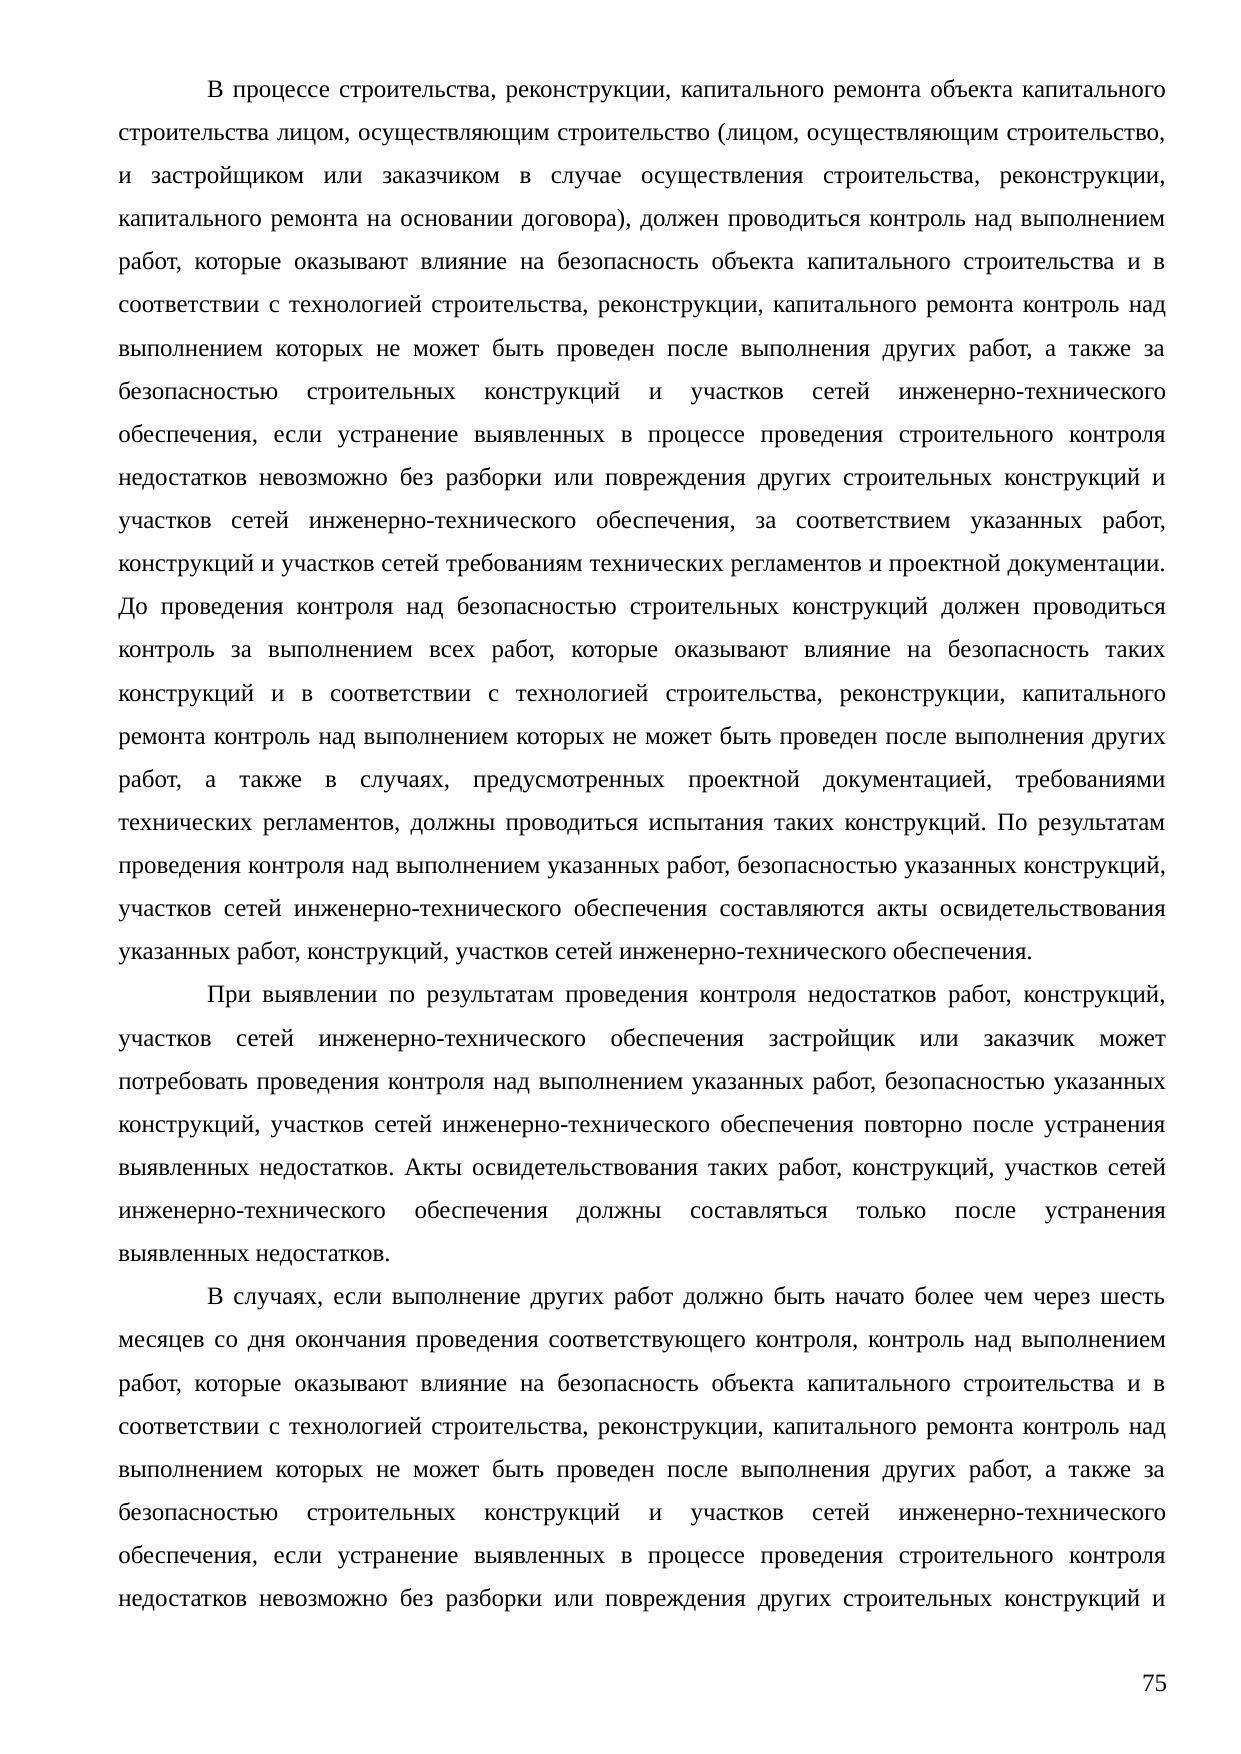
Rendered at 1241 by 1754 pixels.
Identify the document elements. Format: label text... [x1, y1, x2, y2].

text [118, 1281, 1167, 1612]
text В процессе строительства, реконструкции, капитального ремонта объекта капитального строительства лицом, осуществляющим строительство (лицом, осуществляющим строительство, и застройщиком или заказчиком в случае осуществления строительства, реконструкции, капитального ремонта на основании договора), должен проводиться контроль над выполнением работ, которые оказывают влияние на безопасность объекта капитального строительства и в соответствии с технологией строительства, реконструкции, капитального ремонта контроль над выполнением которых не может быть проведен после выполнения других работ, а также за безопасностью строительных конструкций и участков сетей инженерно-технического обеспечения, если устранение выявленных в процессе проведения строительного контроля недостатков невозможно без разборки или повреждения других строительных конструкций и участков сетей инженерно-технического обеспечения, за соответствием указанных работ, конструкций и участков сетей требованиям технических регламентов и проектной документации. До проведения контроля над безопасностью строительных конструкций должен проводиться контроль за выполнением всех работ, которые оказывают влияние на безопасность таких конструкций и в соответствии с технологией строительства, реконструкции, капитального ремонта контроль над выполнением которых не может быть проведен после выполнения других работ, а также в случаях, предусмотренных проектной документацией, требованиями технических регламентов, должны проводиться испытания таких конструкций. По результатам проведения контроля над выполнением указанных работ, безопасностью указанных конструкций, участков сетей инженерно-технического обеспечения составляются акты освидетельствования указанных работ, конструкций, участков сетей инженерно-технического обеспечения. [118, 74, 1167, 965]
text При выявлении по результатам проведения контроля недостатков работ, конструкций, участков сетей инженерно-технического обеспечения застройщик или заказчик может потребовать проведения контроля над выполнением указанных работ, безопасностью указанных конструкций, участков сетей инженерно-технического обеспечения повторно после устранения выявленных недостатков. Акты освидетельствования таких работ, конструкций, участков сетей инженерно-технического обеспечения должны составляться только после устранения выявленных недостатков. [118, 979, 1167, 1267]
